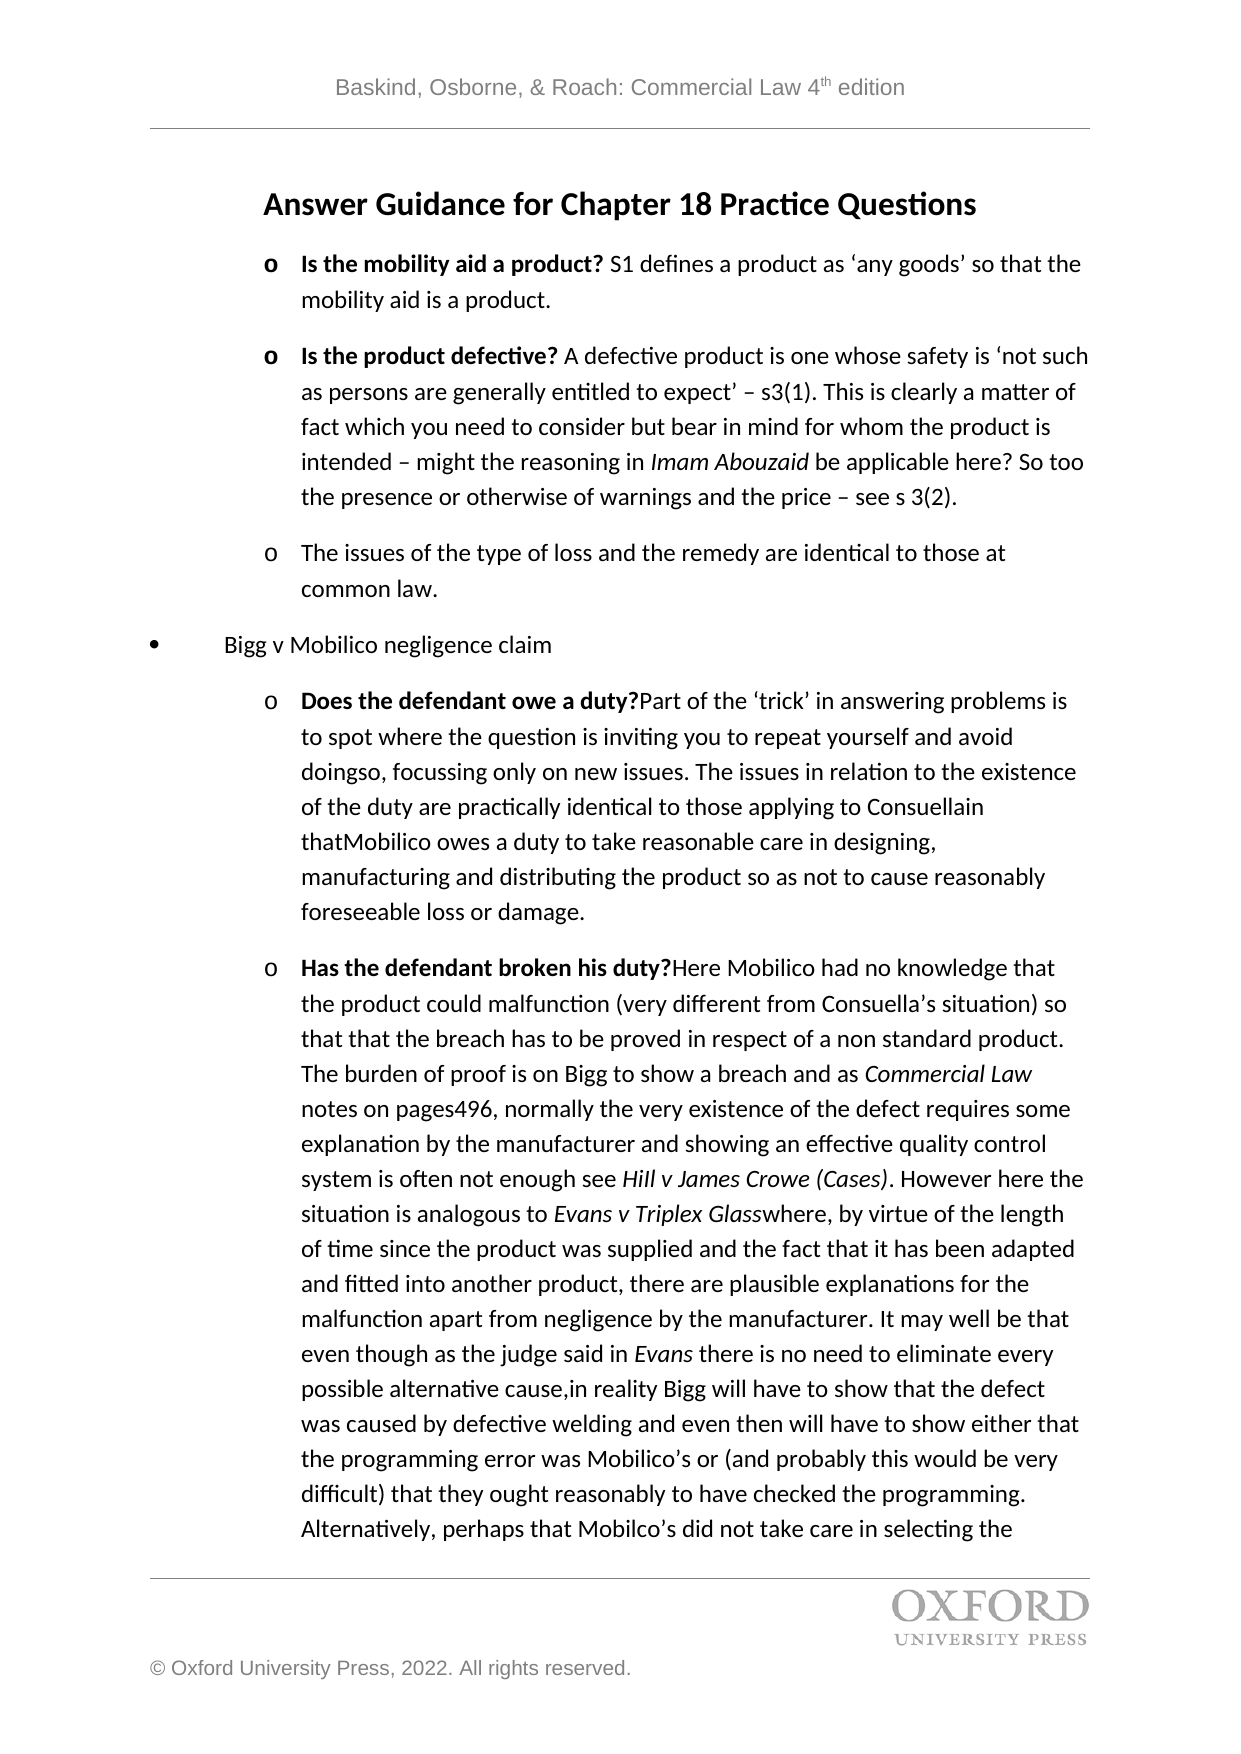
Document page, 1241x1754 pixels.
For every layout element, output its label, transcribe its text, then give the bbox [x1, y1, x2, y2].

list Bigg v Mobilico negligence claim [150, 629, 1090, 660]
list Does the defendant owe a duty?Part of the ‘trick’ in answering problems is to spot where the question is inviting you to repeat yourself and avoid doingso, focussing only on new issues. The issues in relation to the existence of the duty are practically identical to those applying to Consuellain thatMobilico owes a duty to take reasonable care in designing, manufacturing and distributing the product so as not to cause reasonably foreseeable loss or damage. [263, 685, 1090, 927]
list The issues of the type of loss and the remedy are identical to those at common law. [263, 537, 1090, 604]
picture [890, 1581, 1091, 1657]
list Is the product defective? A defective product is one whose safety is ‘not such as persons are generally entitled to expect’ – s3(1). This is clearly a matter of fact which you need to consider but bear in mind for whom the product is intended – might the reasoning in Imam Abouzaid be applicable here? So too the presence or otherwise of warnings and the price – see s 3(2). [263, 340, 1090, 512]
list Is the mobility aid a product? S1 defines a product as ‘any goods’ so that the mobility aid is a product. [263, 248, 1090, 315]
